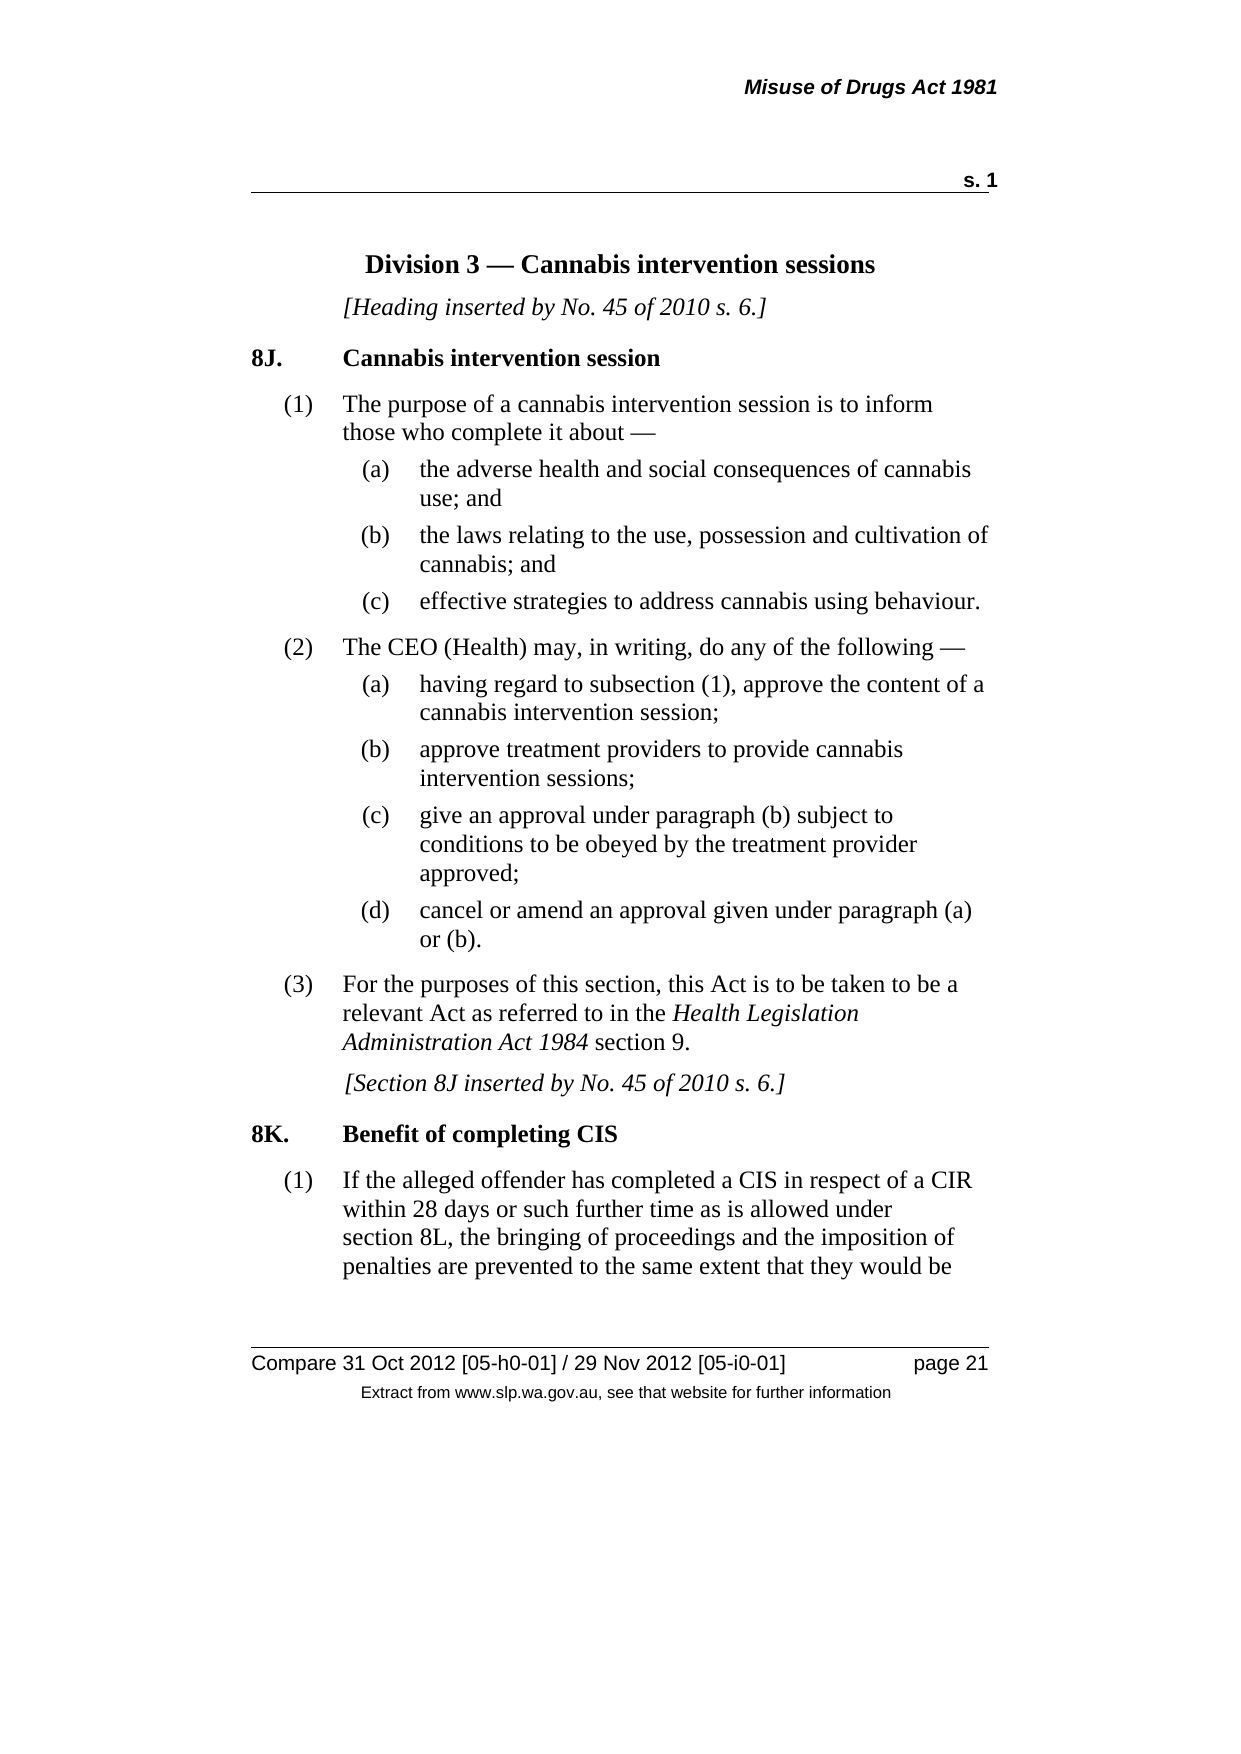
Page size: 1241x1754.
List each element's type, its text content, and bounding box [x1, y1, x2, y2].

text [Section 8J inserted by No. 45 of 2010 s. 6.] [251, 1068, 989, 1097]
text (1) The purpose of a cannabis intervention session is to inform those who complete it about — [251, 389, 989, 446]
text (c) effective strategies to address cannabis using behaviour. [251, 586, 989, 615]
text (d) cancel or amend an approval given under paragraph (a) or (b). [251, 895, 989, 952]
text (b) the laws relating to the use, possession and cultivation of cannabis; and [251, 520, 989, 578]
text (a) having regard to subsection (1), approve the content of a cannabis intervention session; [251, 669, 989, 726]
subtitle [Heading inserted by No. 45 of 2010 s. 6.] [251, 292, 989, 320]
subtitle Division 3 — Cannabis intervention sessions [251, 248, 989, 279]
subtitle 8J. Cannabis intervention session [251, 343, 989, 372]
text (c) give an approval under paragraph (b) subject to conditions to be obeyed by the treatment provider approved; [251, 800, 989, 887]
text (2) The CEO (Health) may, in writing, do any of the following — [251, 632, 989, 660]
text (3) For the purposes of this section, this Act is to be taken to be a relevant Act as referred to in the Health Legislation Administration Act 1984 section 9. [251, 969, 989, 1055]
text (a) the adverse health and social consequences of cannabis use; and [251, 454, 989, 512]
text (b) approve treatment providers to provide cannabis intervention sessions; [251, 734, 989, 792]
subtitle 8K. Benefit of completing CIS [251, 1119, 989, 1148]
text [251, 1165, 989, 1280]
